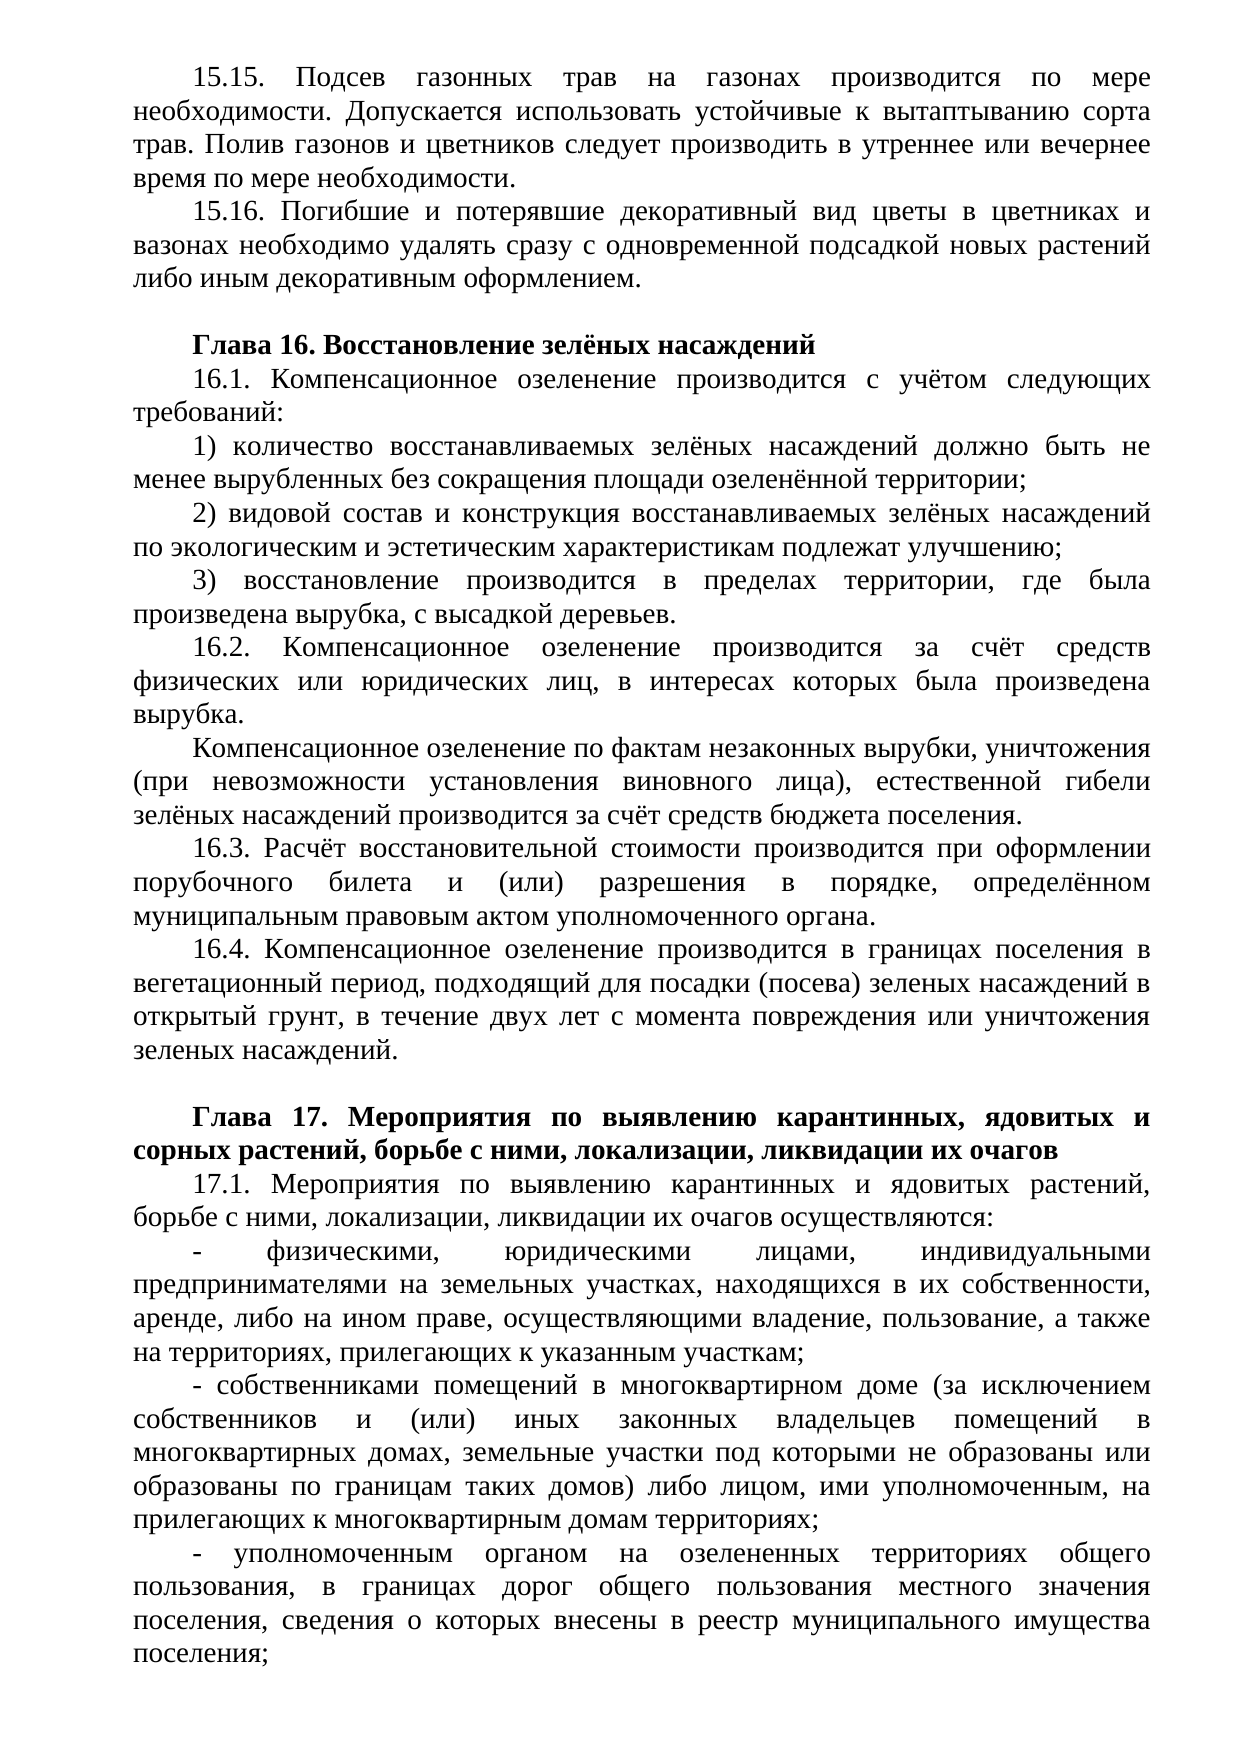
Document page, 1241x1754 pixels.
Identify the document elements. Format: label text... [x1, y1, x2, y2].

text 15.16. Погибшие и потерявшие декоративный вид цветы в цветниках и вазонах необходимо удалять сразу с одновременной подсадкой новых растений либо иным декоративным оформлением. [133, 193, 1152, 294]
text 16.2. Компенсационное озеленение производится за счёт средств физических или юридических лиц, в интересах которых была произведена вырубка. [133, 629, 1152, 730]
text - физическими, юридическими лицами, индивидуальными предпринимателями на земельных участках, находящихся в их собственности, аренде, либо на ином праве, осуществляющими владение, пользование, а также на территориях, прилегающих к указанным участкам; [133, 1233, 1152, 1367]
text 2) видовой состав и конструкция восстанавливаемых зелёных насаждений по экологическим и эстетическим характеристикам подлежат улучшению; [133, 495, 1152, 562]
text Глава 17. Мероприятия по выявлению карантинных, ядовитых и сорных растений, борьбе с ними, локализации, ликвидации их очагов [133, 1099, 1152, 1166]
text 17.1. Мероприятия по выявлению карантинных и ядовитых растений, борьбе с ними, локализации, ликвидации их очагов осуществляются: [133, 1166, 1152, 1233]
text 16.3. Расчёт восстановительной стоимости производится при оформлении порубочного билета и (или) разрешения в порядке, определённом муниципальным правовым актом уполномоченного органа. [133, 831, 1152, 931]
text Компенсационное озеленение по фактам незаконных вырубки, уничтожения (при невозможности установления виновного лица), естественной гибели зелёных насаждений производится за счёт средств бюджета поселения. [133, 730, 1152, 831]
text - уполномоченным органом на озелененных территориях общего пользования, в границах дорог общего пользования местного значения поселения, сведения о которых внесены в реестр муниципального имущества поселения; [133, 1535, 1152, 1669]
text 16.4. Компенсационное озеленение производится в границах поселения в вегетационный период, подходящий для посадки (посева) зеленых насаждений в открытый грунт, в течение двух лет с момента повреждения или уничтожения зеленых насаждений. [133, 931, 1152, 1065]
text 15.15. Подсев газонных трав на газонах производится по мере необходимости. Допускается использовать устойчивые к вытаптыванию сорта трав. Полив газонов и цветников следует производить в утреннее или вечернее время по мере необходимости. [133, 59, 1152, 193]
text 3) восстановление производится в пределах территории, где была произведена вырубка, с высадкой деревьев. [133, 562, 1152, 629]
text 1) количество восстанавливаемых зелёных насаждений должно быть не менее вырубленных без сокращения площади озеленённой территории; [133, 428, 1152, 495]
text 16.1. Компенсационное озеленение производится с учётом следующих требований: [133, 361, 1152, 428]
text - собственниками помещений в многоквартирном доме (за исключением собственников и (или) иных законных владельцев помещений в многоквартирных домах, земельные участки под которыми не образованы или образованы по границам таких домов) либо лицом, ими уполномоченным, на прилегающих к многоквартирным домам территориях; [133, 1367, 1152, 1535]
text Глава 16. Восстановление зелёных насаждений [133, 327, 1152, 361]
